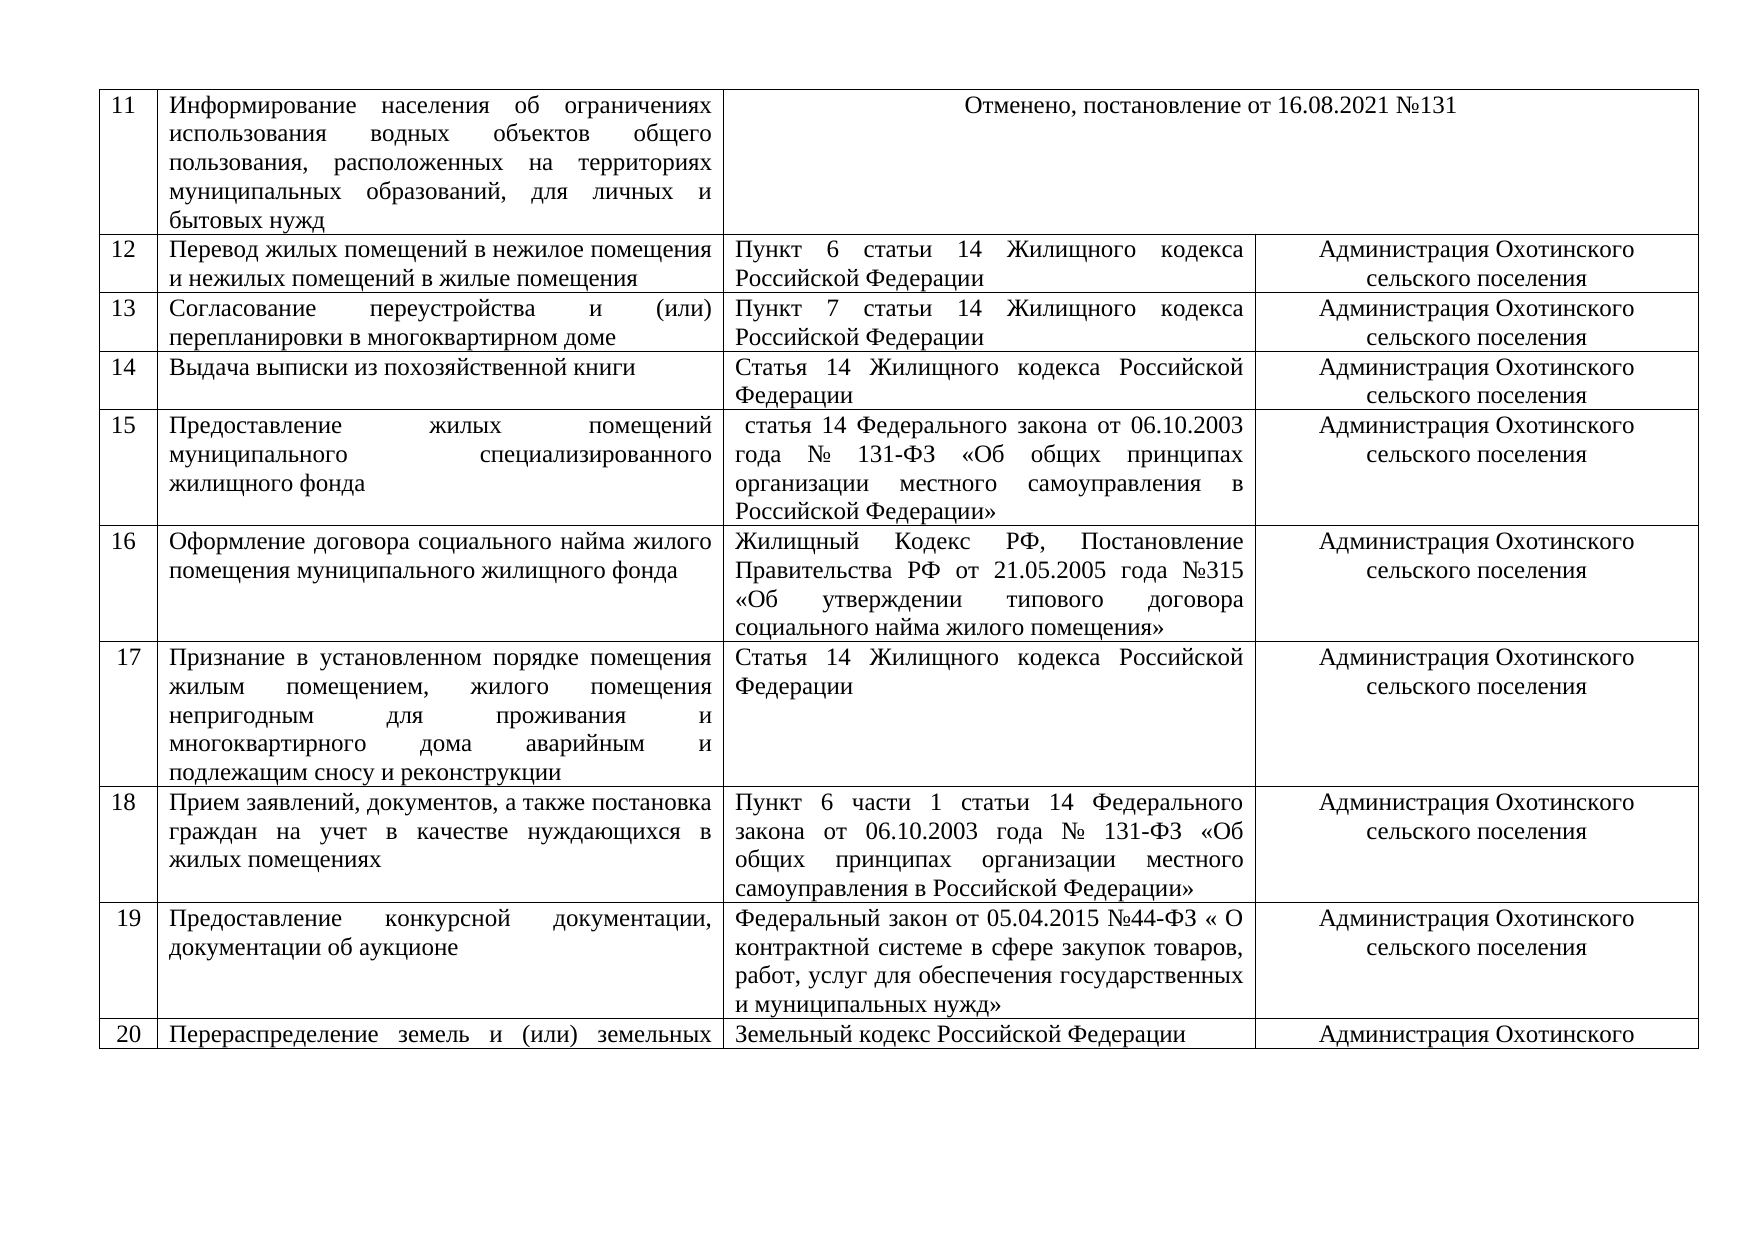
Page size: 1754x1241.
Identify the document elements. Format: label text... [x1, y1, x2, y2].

table_cell 12 [100, 235, 157, 292]
table_cell 13 [100, 293, 157, 351]
table_cell Согласование переустройства и (или) перепланировки в многоквартирном доме [158, 293, 723, 351]
table_cell Предоставление конкурсной документации, документации об аукционе [158, 903, 723, 1018]
table_cell 15 [100, 410, 157, 525]
table_cell статья 14 Федерального закона от 06.10.2003 года № 131-ФЗ «Об общих принципах организации местного самоуправления в Российской Федерации» [724, 410, 1255, 525]
table_cell Отменено, постановление от 16.08.2021 №131 [724, 90, 1698, 233]
table_cell Администрация Охотинского сельского поселения [1256, 787, 1698, 902]
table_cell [158, 1019, 723, 1048]
table_cell Администрация Охотинского сельского поселения [1256, 410, 1698, 525]
table_cell Оформление договора социального найма жилого помещения муниципального жилищного фонда [158, 526, 723, 641]
table_cell Администрация Охотинского сельского поселения [1256, 903, 1698, 1018]
table_cell Выдача выписки из похозяйственной книги [158, 352, 723, 409]
table_cell Администрация Охотинского сельского поселения [1256, 293, 1698, 351]
table_cell Жилищный Кодекс РФ, Постановление Правительства РФ от 21.05.2005 года №315 «Об утверждении типового договора социального найма жилого помещения» [724, 526, 1255, 641]
table_cell 20 [100, 1019, 157, 1048]
table_cell Предоставление жилых помещений муниципального специализированного жилищного фонда [158, 410, 723, 525]
table_cell Администрация Охотинского сельского поселения [1256, 235, 1698, 292]
table_cell Статья 14 Жилищного кодекса Российской Федерации [724, 352, 1255, 409]
table_cell Перевод жилых помещений в нежилое помещения и нежилых помещений в жилые помещения [158, 235, 723, 292]
table_cell Прием заявлений, документов, а также постановка граждан на учет в качестве нуждающихся в жилых помещениях [158, 787, 723, 902]
table_cell Федеральный закон от 05.04.2015 №44-ФЗ « О контрактной системе в сфере закупок товаров, работ, услуг для обеспечения государственных и муниципальных нужд» [724, 903, 1255, 1018]
table_cell 19 [100, 903, 157, 1018]
table_cell Статья 14 Жилищного кодекса Российской Федерации [724, 642, 1255, 786]
table_cell Администрация Охотинского сельского поселения [1256, 352, 1698, 409]
table_cell Признание в установленном порядке помещения жилым помещением, жилого помещения непригодным для проживания и многоквартирного дома аварийным и подлежащим сносу и реконструкции [158, 642, 723, 786]
table_cell 18 [100, 787, 157, 902]
table_cell 16 [100, 526, 157, 641]
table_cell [1256, 1019, 1698, 1048]
table_cell 14 [100, 352, 157, 409]
table_cell 17 [100, 642, 157, 786]
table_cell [724, 1019, 1255, 1048]
table_cell Пункт 6 статьи 14 Жилищного кодекса Российской Федерации [724, 235, 1255, 292]
table_cell Пункт 7 статьи 14 Жилищного кодекса Российской Федерации [724, 293, 1255, 351]
table_cell Пункт 6 части 1 статьи 14 Федерального закона от 06.10.2003 года № 131-ФЗ «Об общих принципах организации местного самоуправления в Российской Федерации» [724, 787, 1255, 902]
table_cell 11 [100, 90, 157, 233]
table_cell Администрация Охотинского сельского поселения [1256, 526, 1698, 641]
table_cell Информирование населения об ограничениях использования водных объектов общего пользования, расположенных на территориях муниципальных образований, для личных и бытовых нужд [158, 90, 723, 233]
table_cell Администрация Охотинского сельского поселения [1256, 642, 1698, 786]
